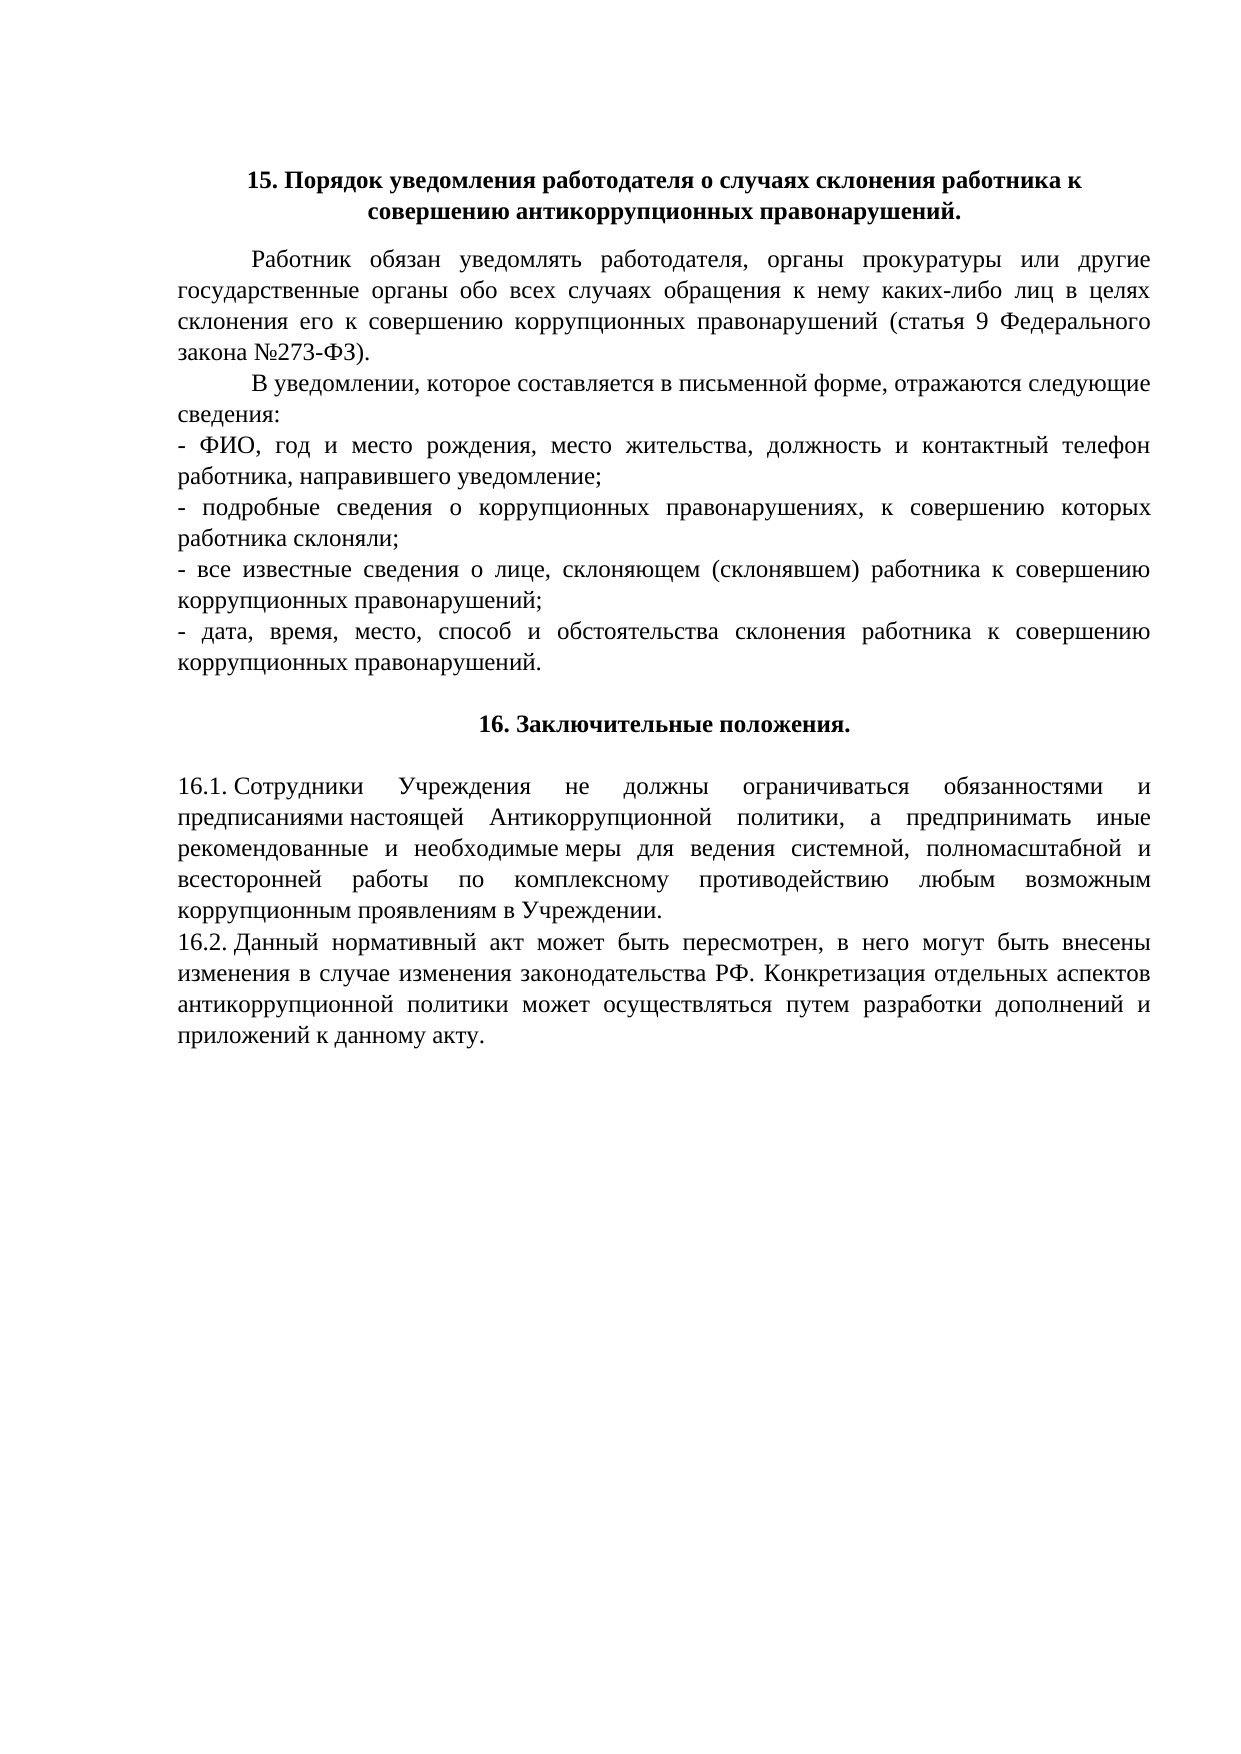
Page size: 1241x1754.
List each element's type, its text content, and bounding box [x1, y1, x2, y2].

text 16.1. Сотрудники Учреждения не должны ограничиваться обязанностями и предписаниями настоящей Антикоррупционной политики, а предпринимать иные рекомендованные и необходимые меры для ведения системной, полномасштабной и всесторонней работы по комплексному противодействию любым возможным коррупционным проявлениям в Учреждении. [177, 771, 1152, 924]
text 16.2. Данный нормативный акт может быть пересмотрен, в него могут быть внесены изменения в случае изменения законодательства РФ. Конкретизация отдельных аспектов антикоррупционной политики может осуществляться путем разработки дополнений и приложений к данному акту. [177, 927, 1152, 1048]
text Работник обязан уведомлять работодателя, органы прокуратуры или другие государственные органы обо всех случаях обращения к нему каких-либо лиц в целях склонения его к совершению коррупционных правонарушений (статья 9 Федерального закона №273-ФЗ). [177, 244, 1152, 366]
text 15. Порядок уведомления работодателя о случаях склонения работника к совершению антикоррупционных правонарушений. [177, 165, 1152, 225]
text 16. Заключительные положения. [177, 709, 1152, 738]
text - дата, время, место, способ и обстоятельства склонения работника к совершению коррупционных правонарушений. [177, 616, 1152, 676]
text - ФИО, год и место рождения, место жительства, должность и контактный телефон работника, направившего уведомление; [177, 430, 1152, 490]
text В уведомлении, которое составляется в письменной форме, отражаются следующие сведения: [177, 368, 1152, 428]
text - все известные сведения о лице, склоняющем (склонявшем) работника к совершению коррупционных правонарушений; [177, 554, 1152, 614]
text - подробные сведения о коррупционных правонарушениях, к совершению которых работника склоняли; [177, 492, 1152, 552]
